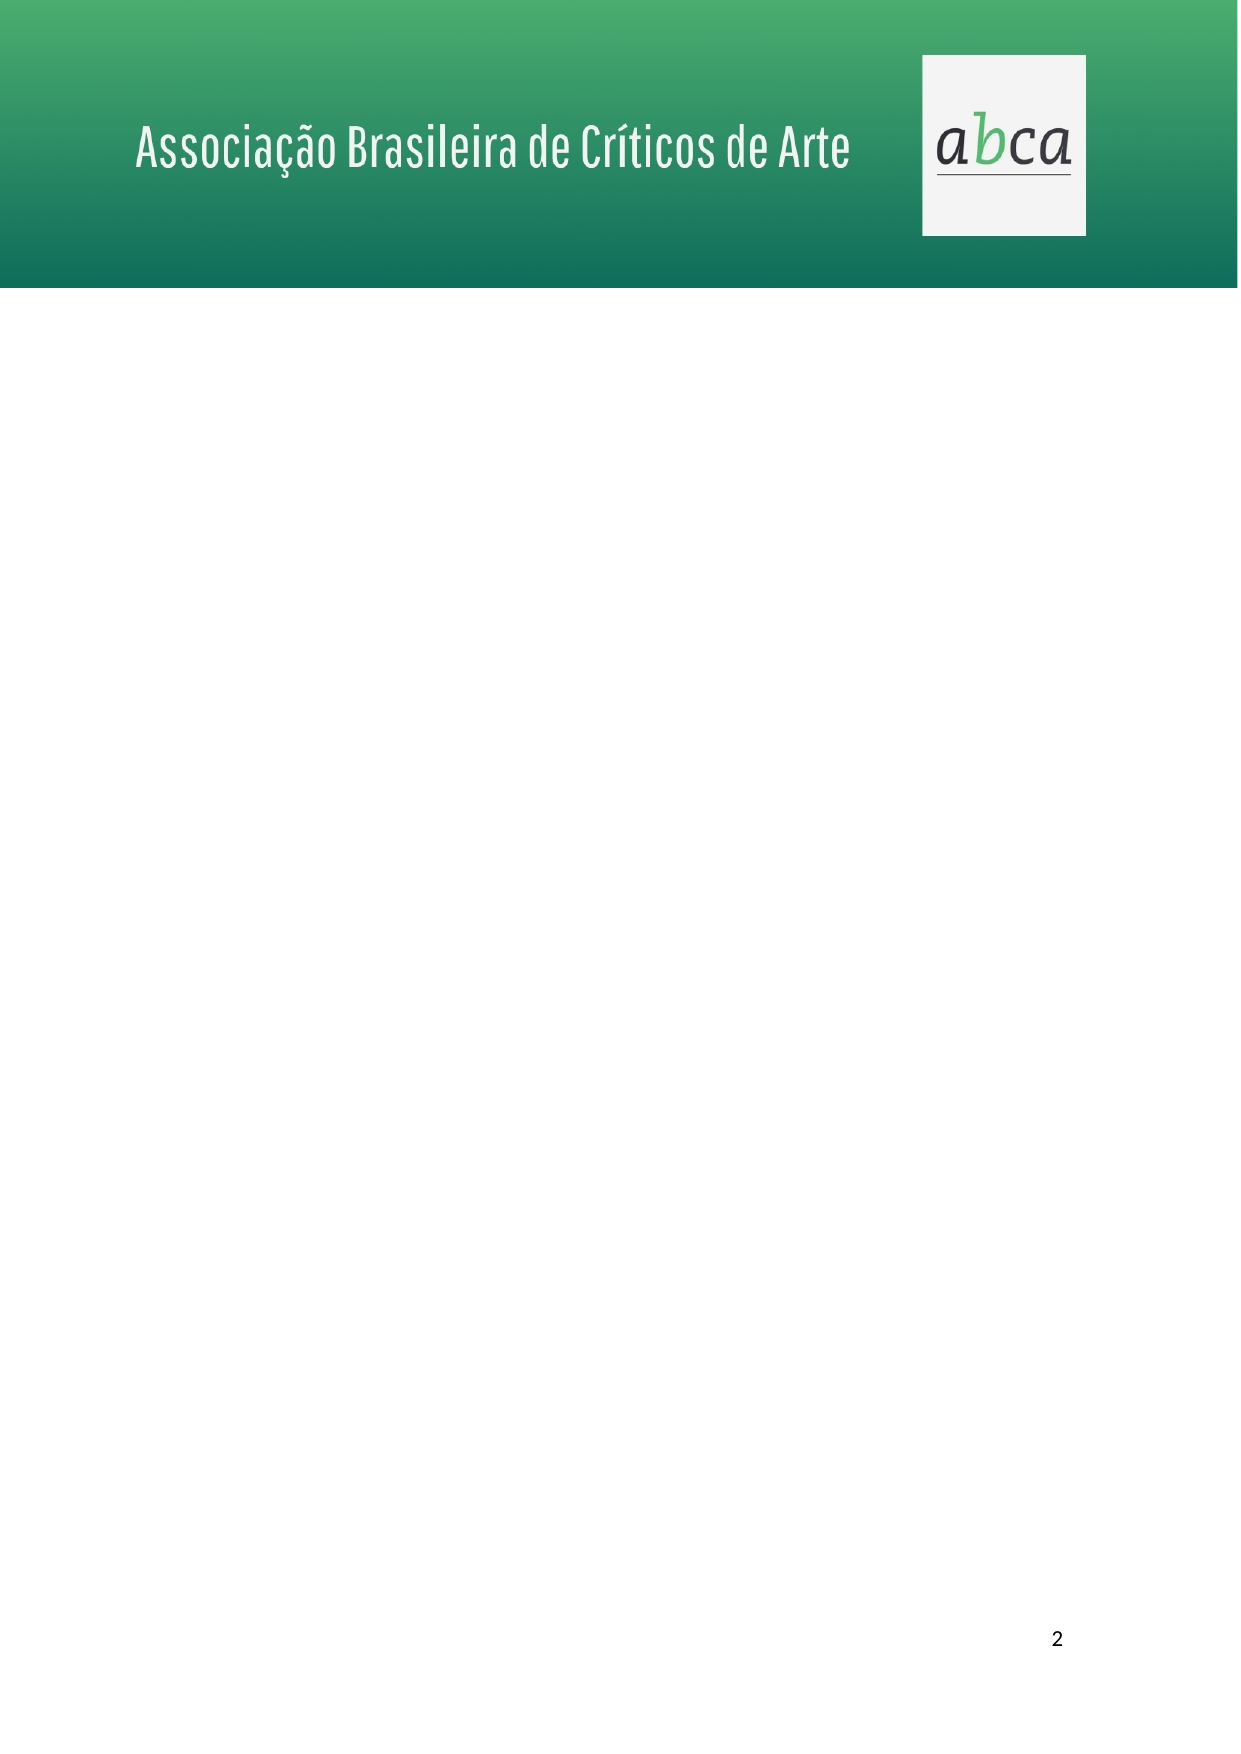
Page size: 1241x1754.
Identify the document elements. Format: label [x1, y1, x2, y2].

picture [0, 0, 1236, 288]
